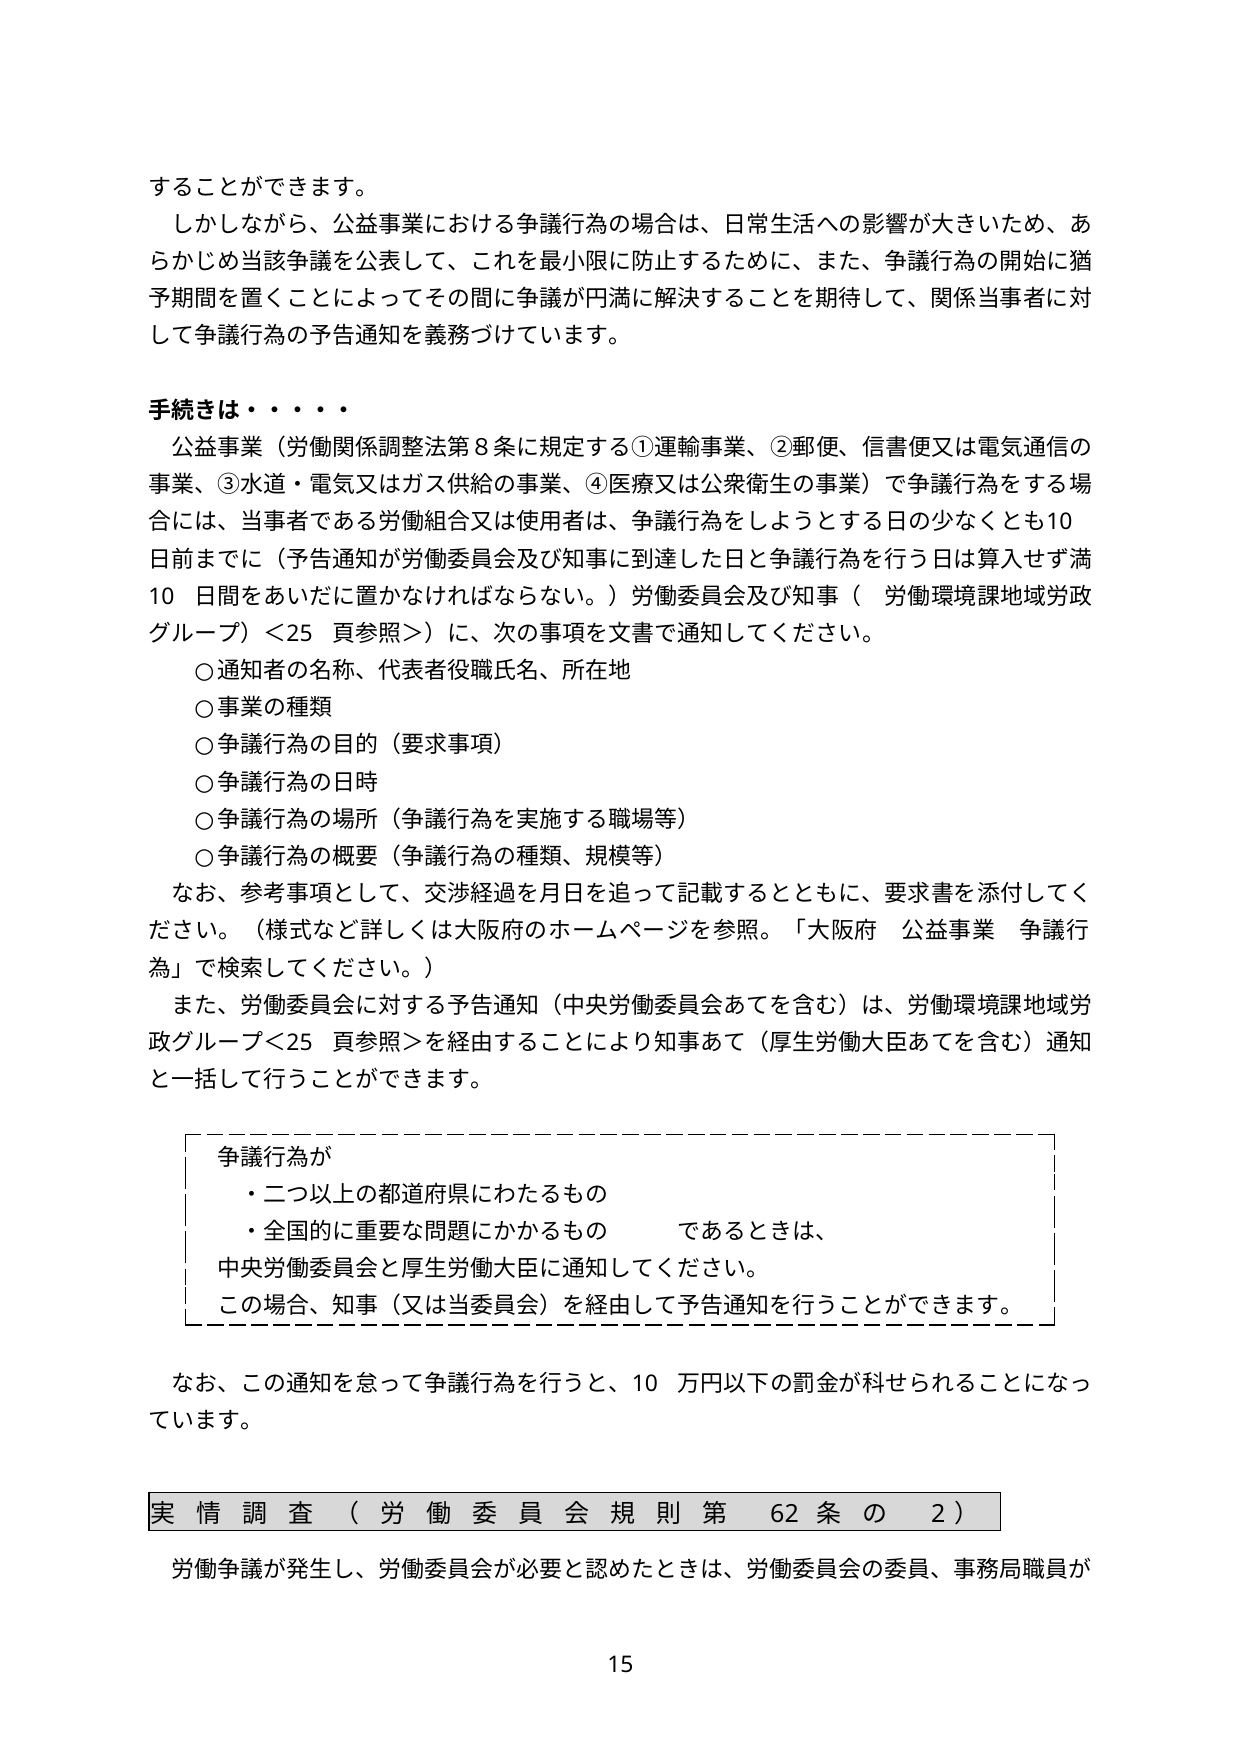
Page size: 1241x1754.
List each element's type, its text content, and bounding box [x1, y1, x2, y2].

text なお、この通知を怠って争議行為を行うと、10万円以下の罰金が科せられることになっています。 [148, 1363, 1092, 1437]
text 手続きは・・・・・ [148, 390, 1092, 427]
text ○争議行為の目的（要求事項） [148, 724, 1092, 762]
text ・全国的に重要な問題にかかるもの であるときは、 [185, 1208, 1055, 1245]
text ・二つ以上の都道府県にわたるもの [185, 1171, 1055, 1208]
text なお、参考事項として、交渉経過を月日を追って記載するとともに、要求書を添付してください。（様式など詳しくは大阪府のホームページを参照。「大阪府 公益事業 争議行為」で検索してください。） [148, 873, 1093, 985]
text ○争議行為の日時 [148, 762, 1092, 799]
text ○通知者の名称、代表者役職氏名、所在地 [148, 650, 1092, 687]
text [148, 167, 1092, 204]
text しかしながら、公益事業における争議行為の場合は、日常生活への影響が大きいため、あらかじめ当該争議を公表して、これを最小限に防止するために、また、争議行為の開始に猶予期間を置くことによってその間に争議が円満に解決することを期待して、関係当事者に対して争議行為の予告通知を義務づけています。 [148, 204, 1092, 352]
text 実情調査（労働委員会規則第62条の2） [148, 1474, 1092, 1549]
text 公益事業（労働関係調整法第８条に規定する①運輸事業、②郵便、信書便又は電気通信の事業、③水道・電気又はガス供給の事業、④医療又は公衆衛生の事業）で争議行為をする場合には、当事者である労働組合又は使用者は、争議行為をしようとする日の少なくとも10日前までに（予告通知が労働委員会及び知事に到達した日と争議行為を行う日は算入せず満 [148, 427, 1092, 576]
text ○事業の種類 [148, 687, 1092, 724]
text 10日間をあいだに置かなければならない。）労働委員会及び知事（ 労働環境課地域労政グループ）＜25頁参照＞）に、次の事項を文書で通知してください。 [148, 576, 1092, 650]
text ○争議行為の場所（争議行為を実施する職場等） [148, 799, 1092, 836]
text ○争議行為の概要（争議行為の種類、規模等） [148, 836, 1092, 873]
text この場合、知事（又は当委員会）を経由して予告通知を行うことができます。 [185, 1282, 1055, 1326]
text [148, 1549, 1092, 1586]
text 中央労働委員会と厚生労働大臣に通知してください。 [185, 1245, 1055, 1282]
text また、労働委員会に対する予告通知（中央労働委員会あてを含む）は、労働環境課地域労政グループ＜25頁参照＞を経由することにより知事あて（厚生労働大臣あてを含む）通知と一括して行うことができます。 [148, 985, 1092, 1096]
text 争議行為が [185, 1133, 1055, 1171]
